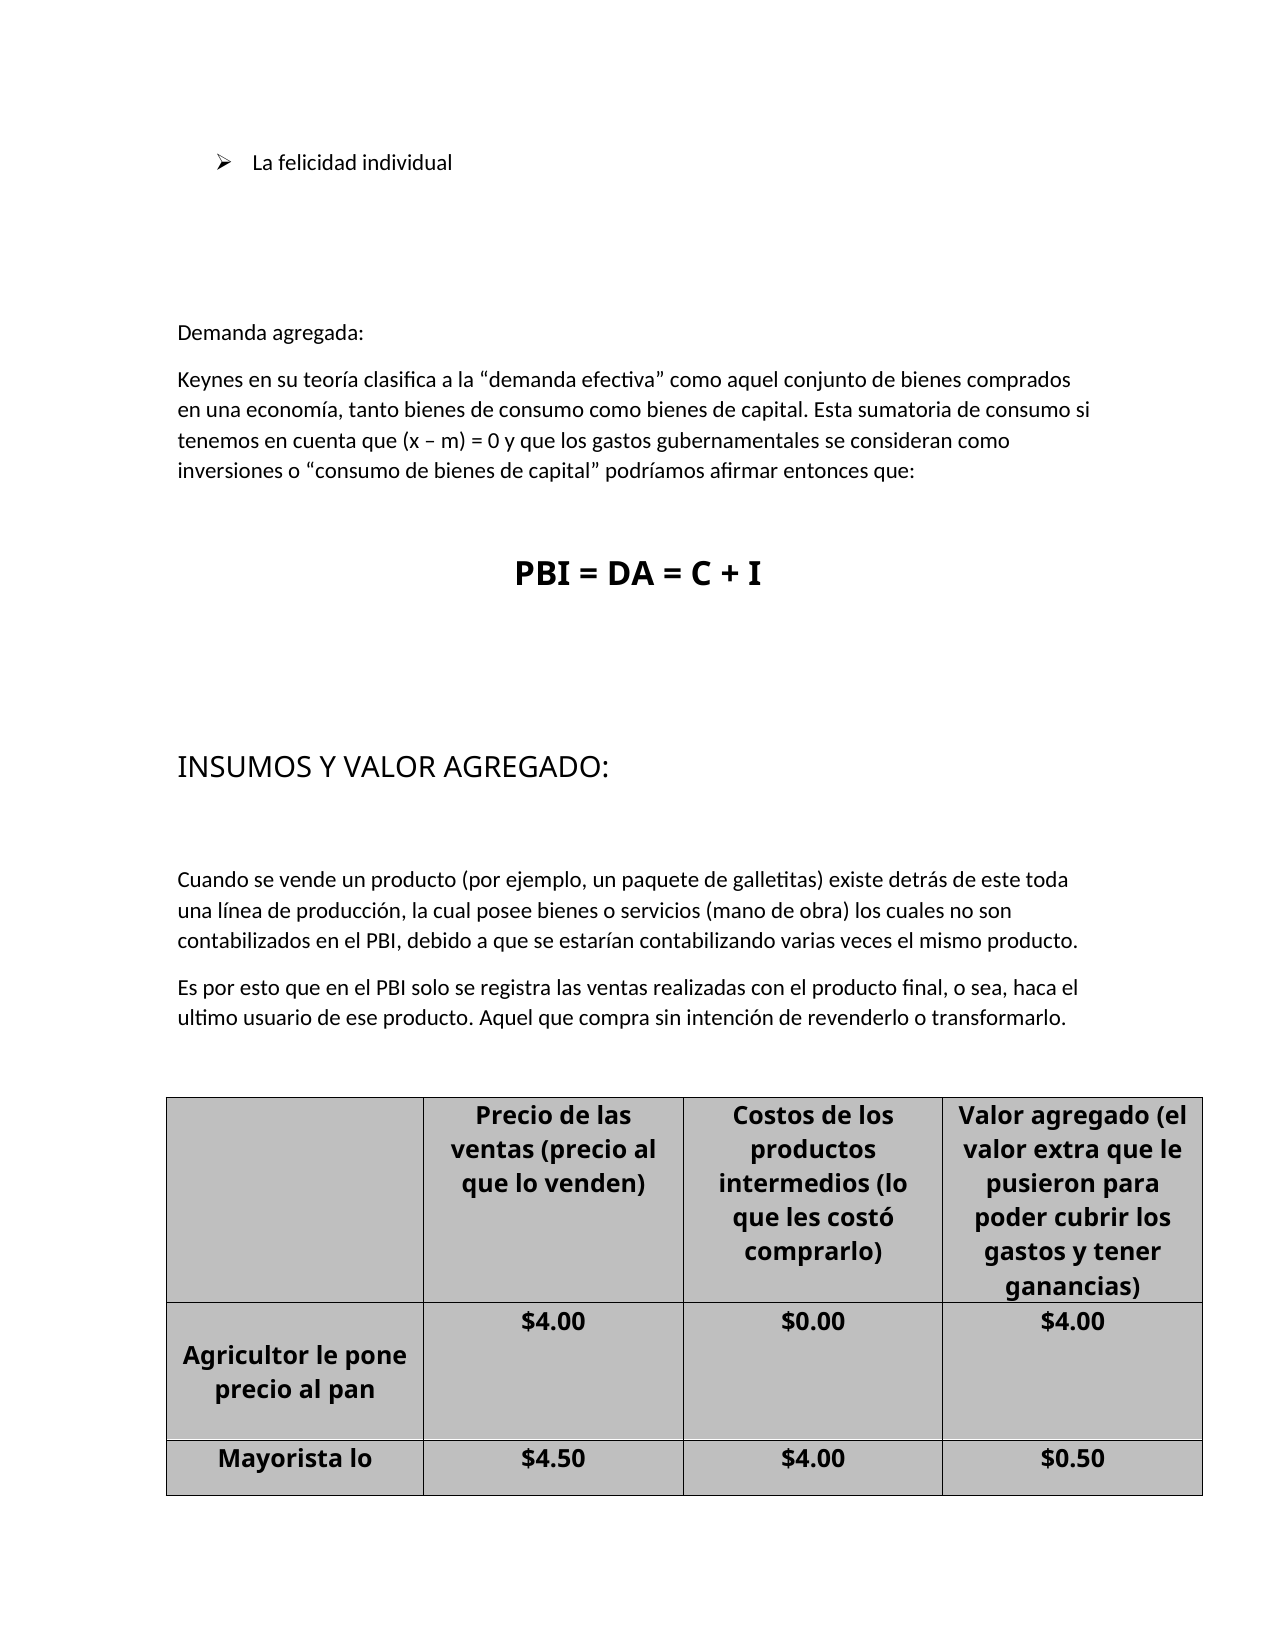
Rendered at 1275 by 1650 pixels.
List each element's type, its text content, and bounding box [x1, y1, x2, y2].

text Cuando se vende un producto (por ejemplo, un paquete de galletitas) existe detrás de este toda una línea de producción, la cual posee bienes o servicios (mano de obra) los cuales no son contabilizados en el PBI, debido a que se estarían contabilizando varias veces el mismo producto. [177, 866, 1098, 954]
table_header [167, 1098, 423, 1302]
list La felicidad individual [215, 148, 1098, 176]
table_header Costos de los productos intermedios (lo que les costó comprarlo) [684, 1098, 942, 1302]
table_cell $4.00 [943, 1303, 1202, 1439]
text PBI = DA = C + I [177, 550, 1098, 595]
table_cell $0.50 [943, 1441, 1202, 1495]
table_cell Mayorista lo compra [167, 1441, 423, 1495]
text INSUMOS Y VALOR AGREGADO: [177, 747, 1098, 786]
table_cell $4.50 [424, 1441, 683, 1495]
text Es por esto que en el PBI solo se registra las ventas realizadas con el producto final, o sea, haca el ultimo usuario de ese producto. Aquel que compra sin intención de revenderlo o transformarlo. [177, 973, 1098, 1031]
table_cell $4.00 [684, 1441, 942, 1495]
text Demanda agregada: [177, 318, 1098, 346]
table_cell $4.00 [424, 1303, 683, 1439]
text Keynes en su teoría clasifica a la “demanda efectiva” como aquel conjunto de bienes comprados en una economía, tanto bienes de consumo como bienes de capital. Esta sumatoria de consumo si tenemos en cuenta que (x – m) = 0 y que los gastos gubernamentales se consideran como inversiones o “consumo de bienes de capital” podríamos afirmar entonces que: [177, 365, 1098, 484]
table_header Valor agregado (el valor extra que le pusieron para poder cubrir los gastos y tener ganancias) [943, 1098, 1202, 1302]
table_cell $0.00 [684, 1303, 942, 1439]
table_cell Agricultor le pone precio al pan [167, 1303, 423, 1439]
table_header Precio de las ventas (precio al que lo venden) [424, 1098, 683, 1302]
